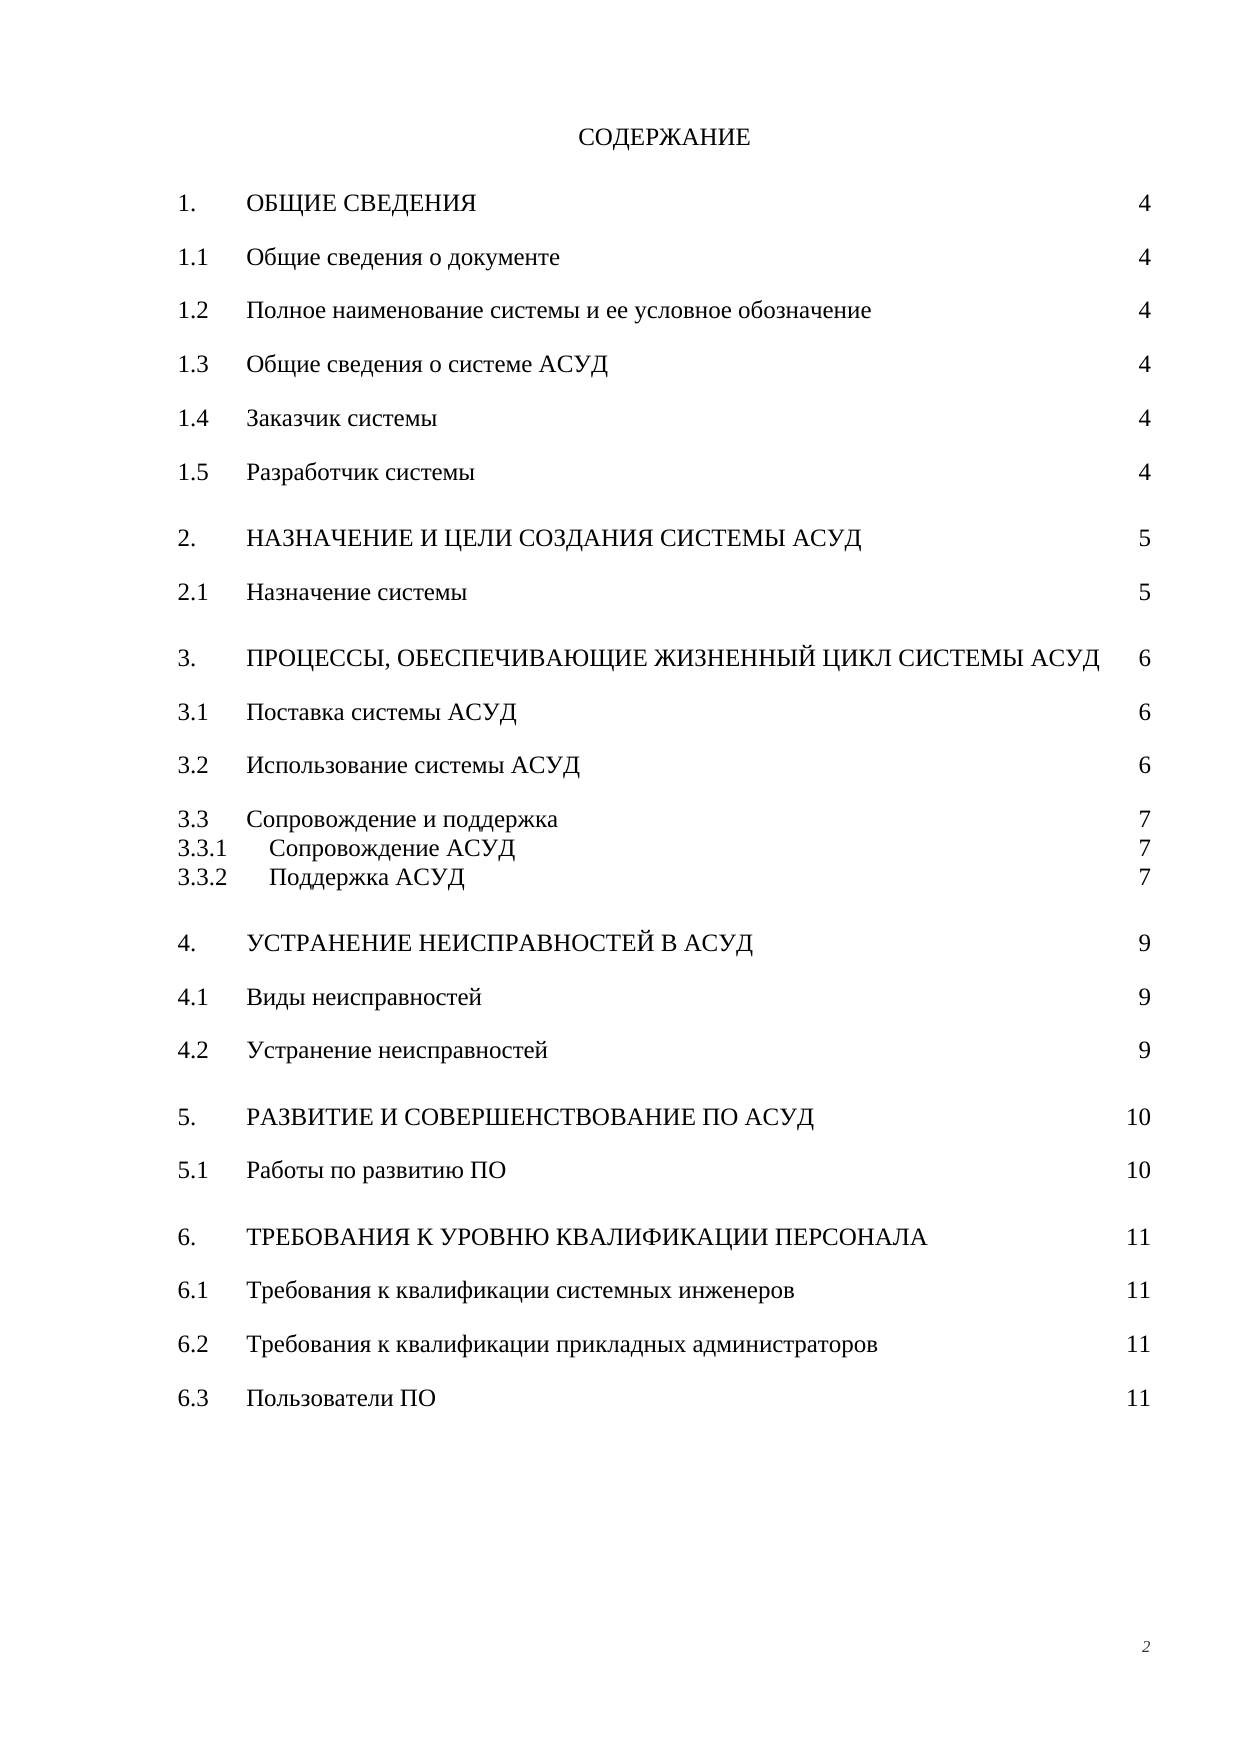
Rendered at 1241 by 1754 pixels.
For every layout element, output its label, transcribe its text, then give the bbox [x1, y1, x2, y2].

text 2. Назначение и цели создания системы АСУД 5 [177, 523, 1152, 552]
text 4.2 Устранение неисправностей 9 [177, 1036, 1152, 1064]
text 3.3.2 Поддержка АСУД 7 [177, 862, 1152, 891]
text 6.2 Требования к квалификации прикладных администраторов 11 [177, 1329, 1152, 1358]
text 4. Устранение неисправностей в АСУД 9 [177, 928, 1152, 957]
text 5.1 Работы по развитию ПО 10 [177, 1156, 1152, 1184]
text 3.3 Сопровождение и поддержка 7 [177, 804, 1152, 833]
text 1.3 Общие сведения о системе АСУД 4 [177, 349, 1152, 378]
text 3.3.1 Сопровождение АСУД 7 [177, 833, 1152, 862]
text 6.1 Требования к квалификации системных инженеров 11 [177, 1276, 1152, 1304]
text 1.1 Общие сведения о документе 4 [177, 242, 1152, 271]
text 6.3 Пользователи ПО 11 [177, 1383, 1152, 1412]
text 1.2 Полное наименование системы и ее условное обозначение 4 [177, 296, 1152, 324]
text 3.1 Поставка системы АСУД 6 [177, 697, 1152, 726]
text 1. Общие сведения 4 [177, 188, 1152, 217]
text 1.4 Заказчик системы 4 [177, 403, 1152, 432]
text 3. Процессы, обеспечивающие жизненный цикл СИСТЕМЫ АСУД 6 [177, 643, 1152, 672]
text 1.5 Разработчик системы 4 [177, 457, 1152, 486]
text Содержание [177, 122, 1152, 151]
text 6. требования к уровню квалификации персонала 11 [177, 1222, 1152, 1251]
text 4.1 Виды неисправностей 9 [177, 982, 1152, 1011]
text 2.1 Назначение системы 5 [177, 577, 1152, 606]
text 5. Развитие и совершенствование ПО АСУД 10 [177, 1102, 1152, 1131]
text 3.2 Использование системы АСУД 6 [177, 751, 1152, 779]
